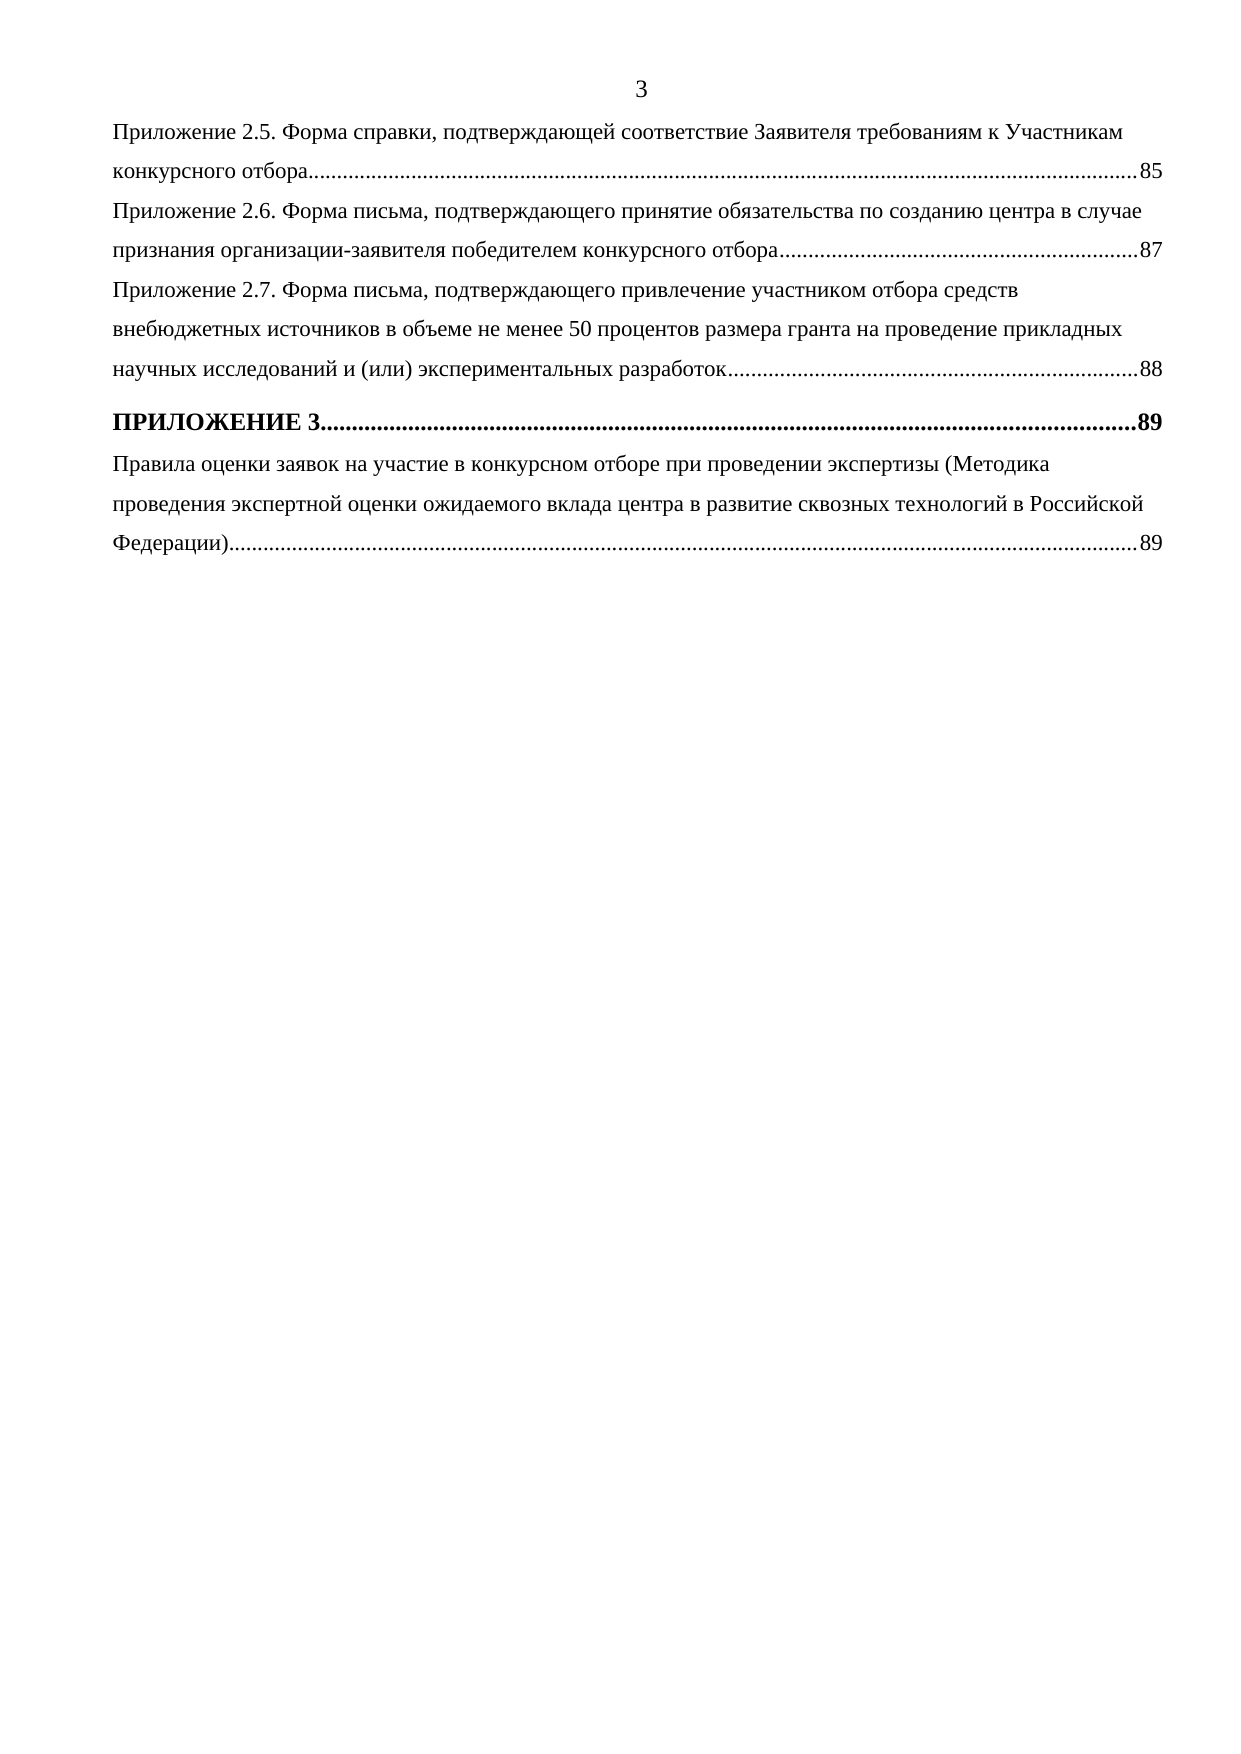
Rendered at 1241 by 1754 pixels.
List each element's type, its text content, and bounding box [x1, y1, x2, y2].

text Приложение 2.5. Форма справки, подтверждающей соответствие Заявителя требованиям к Участникам конкурсного отбора 85 [112, 118, 1152, 184]
text Приложение 2.7. Форма письма, подтверждающего привлечение участником отбора средств внебюджетных источников в объеме не менее 50 процентов размера гранта на проведение прикладных научных исследований и (или) экспериментальных разработок 88 [112, 276, 1152, 381]
text Приложение 2.6. Форма письма, подтверждающего принятие обязательства по созданию центра в случае признания организации-заявителя победителем конкурсного отбора 87 [112, 197, 1152, 263]
text ПРИЛОЖЕНИЕ 3 89 [112, 407, 1152, 436]
text Правила оценки заявок на участие в конкурсном отборе при проведении экспертизы (Методика проведения экспертной оценки ожидаемого вклада центра в развитие сквозных технологий в Российской Федерации) 89 [112, 450, 1152, 555]
